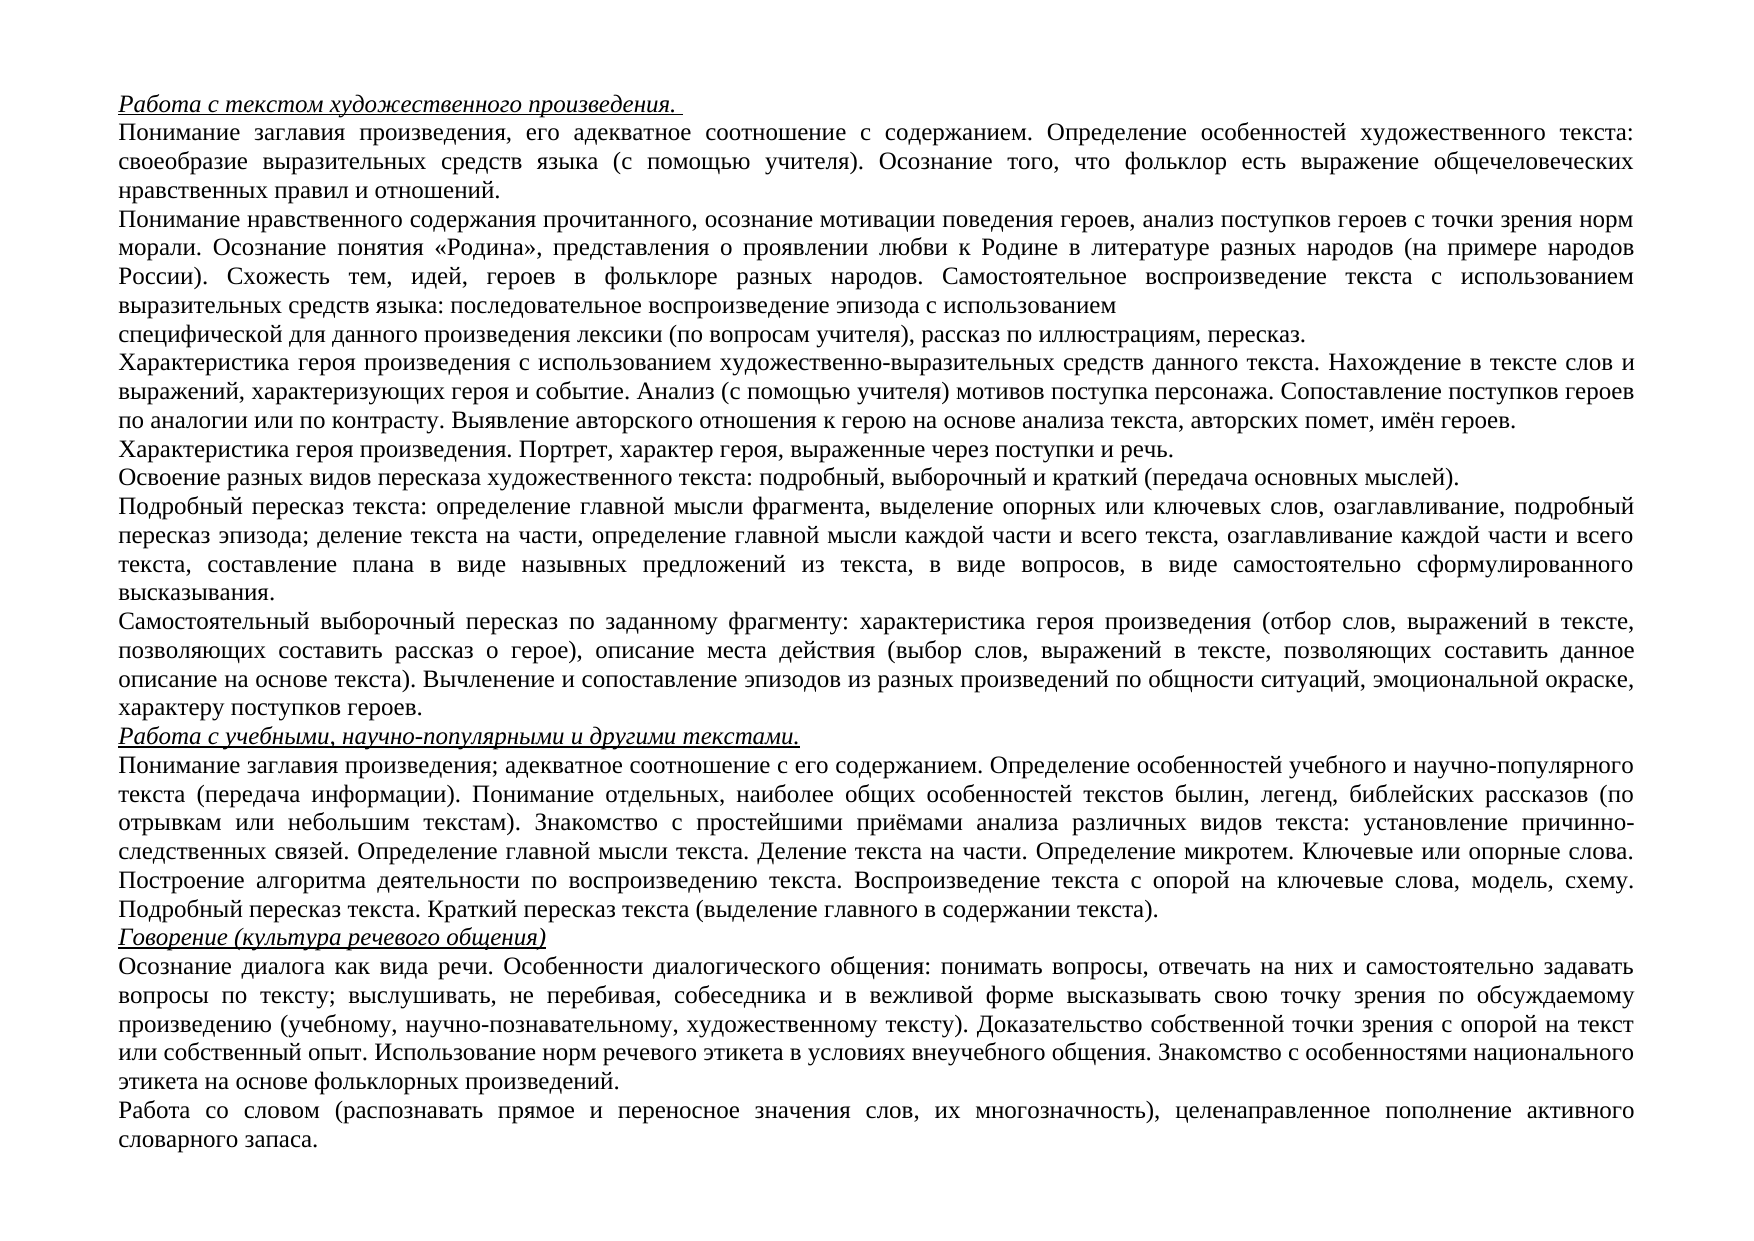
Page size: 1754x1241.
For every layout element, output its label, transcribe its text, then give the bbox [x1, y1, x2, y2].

text Работа с текстом художественного произведения. [118, 89, 1636, 117]
text Понимание нравственного содержания прочитанного, осознание мотивации поведения героев, анализ поступков героев с точки зрения норм морали. Осознание понятия «Родина», представления о проявлении любви к Родине в литературе разных народов (на примере народов России). Схожесть тем, идей, героев в фольклоре разных народов. Самостоятельное воспроизведение текста с использованием выразительных средств языка: последовательное воспроизведение эпизода с использованием [118, 204, 1636, 319]
text Подробный пересказ текста: определение главной мысли фрагмента, выделение опорных или ключевых слов, озаглавливание, подробный пересказ эпизода; деление текста на части, определение главной мысли каждой части и всего текста, озаглавливание каждой части и всего текста, составление плана в виде назывных предложений из текста, в виде вопросов, в виде самостоятельно сформулированного высказывания. [118, 491, 1636, 606]
text Понимание заглавия произведения; адекватное соотношение с его содержанием. Определение особенностей учебного и научно-популярного текста (передача информации). Понимание отдельных, наиболее общих особенностей текстов былин, легенд, библейских рассказов (по отрывкам или небольшим текстам). Знакомство с простейшими приёмами анализа различных видов текста: установление причинно-следственных связей. Определение главной мысли текста. Деление текста на части. Определение микротем. Ключевые или опорные слова. Построение алгоритма деятельности по воспроизведению текста. Воспроизведение текста с опорой на ключевые слова, модель, схему. Подробный пересказ текста. Краткий пересказ текста (выделение главного в содержании текста). [118, 750, 1636, 922]
text Работа со словом (распознавать прямое и переносное значения слов, их многозначность), целенаправленное пополнение активного словарного запаса. [118, 1095, 1636, 1152]
text Говорение (культура речевого общения) [118, 922, 1636, 951]
text Осознание диалога как вида речи. Особенности диалогического общения: понимать вопросы, отвечать на них и самостоятельно задавать вопросы по тексту; выслушивать, не перебивая, собеседника и в вежливой форме высказывать свою точку зрения по обсуждаемому произведению (учебному, научно-познавательному, художественному тексту). Доказательство собственной точки зрения с опорой на текст или собственный опыт. Использование норм речевого этикета в условиях внеучебного общения. Знакомство с особенностями национального этикета на основе фольклорных произведений. [118, 951, 1636, 1095]
text Понимание заглавия произведения, его адекватное соотношение с содержанием. Определение особенностей художественного текста: своеобразие выразительных средств языка (с помощью учителя). Осознание того, что фольклор есть выражение общечеловеческих нравственных правил и отношений. [118, 117, 1636, 204]
text специфической для данного произведения лексики (по вопросам учителя), рассказ по иллюстрациям, пересказ. [118, 319, 1636, 347]
text Самостоятельный выборочный пересказ по заданному фрагменту: характеристика героя произведения (отбор слов, выражений в тексте, позволяющих составить рассказ о герое), описание места действия (выбор слов, выражений в тексте, позволяющих составить данное описание на основе текста). Вычленение и сопоставление эпизодов из разных произведений по общности ситуаций, эмоциональной окраске, характеру поступков героев. [118, 606, 1636, 721]
text Характеристика героя произведения с использованием художественно-выразительных средств данного текста. Нахождение в тексте слов и выражений, характеризующих героя и событие. Анализ (с помощью учителя) мотивов поступка персонажа. Сопоставление поступков героев по аналогии или по контрасту. Выявление авторского отношения к герою на основе анализа текста, авторских помет, имён героев. [118, 347, 1636, 434]
text Освоение разных видов пересказа художественного текста: подробный, выборочный и краткий (передача основных мыслей). [118, 462, 1636, 491]
text Характеристика героя произведения. Портрет, характер героя, выраженные через поступки и речь. [118, 434, 1636, 462]
text Работа с учебными, научно-популярными и другими текстами. [118, 721, 1636, 750]
